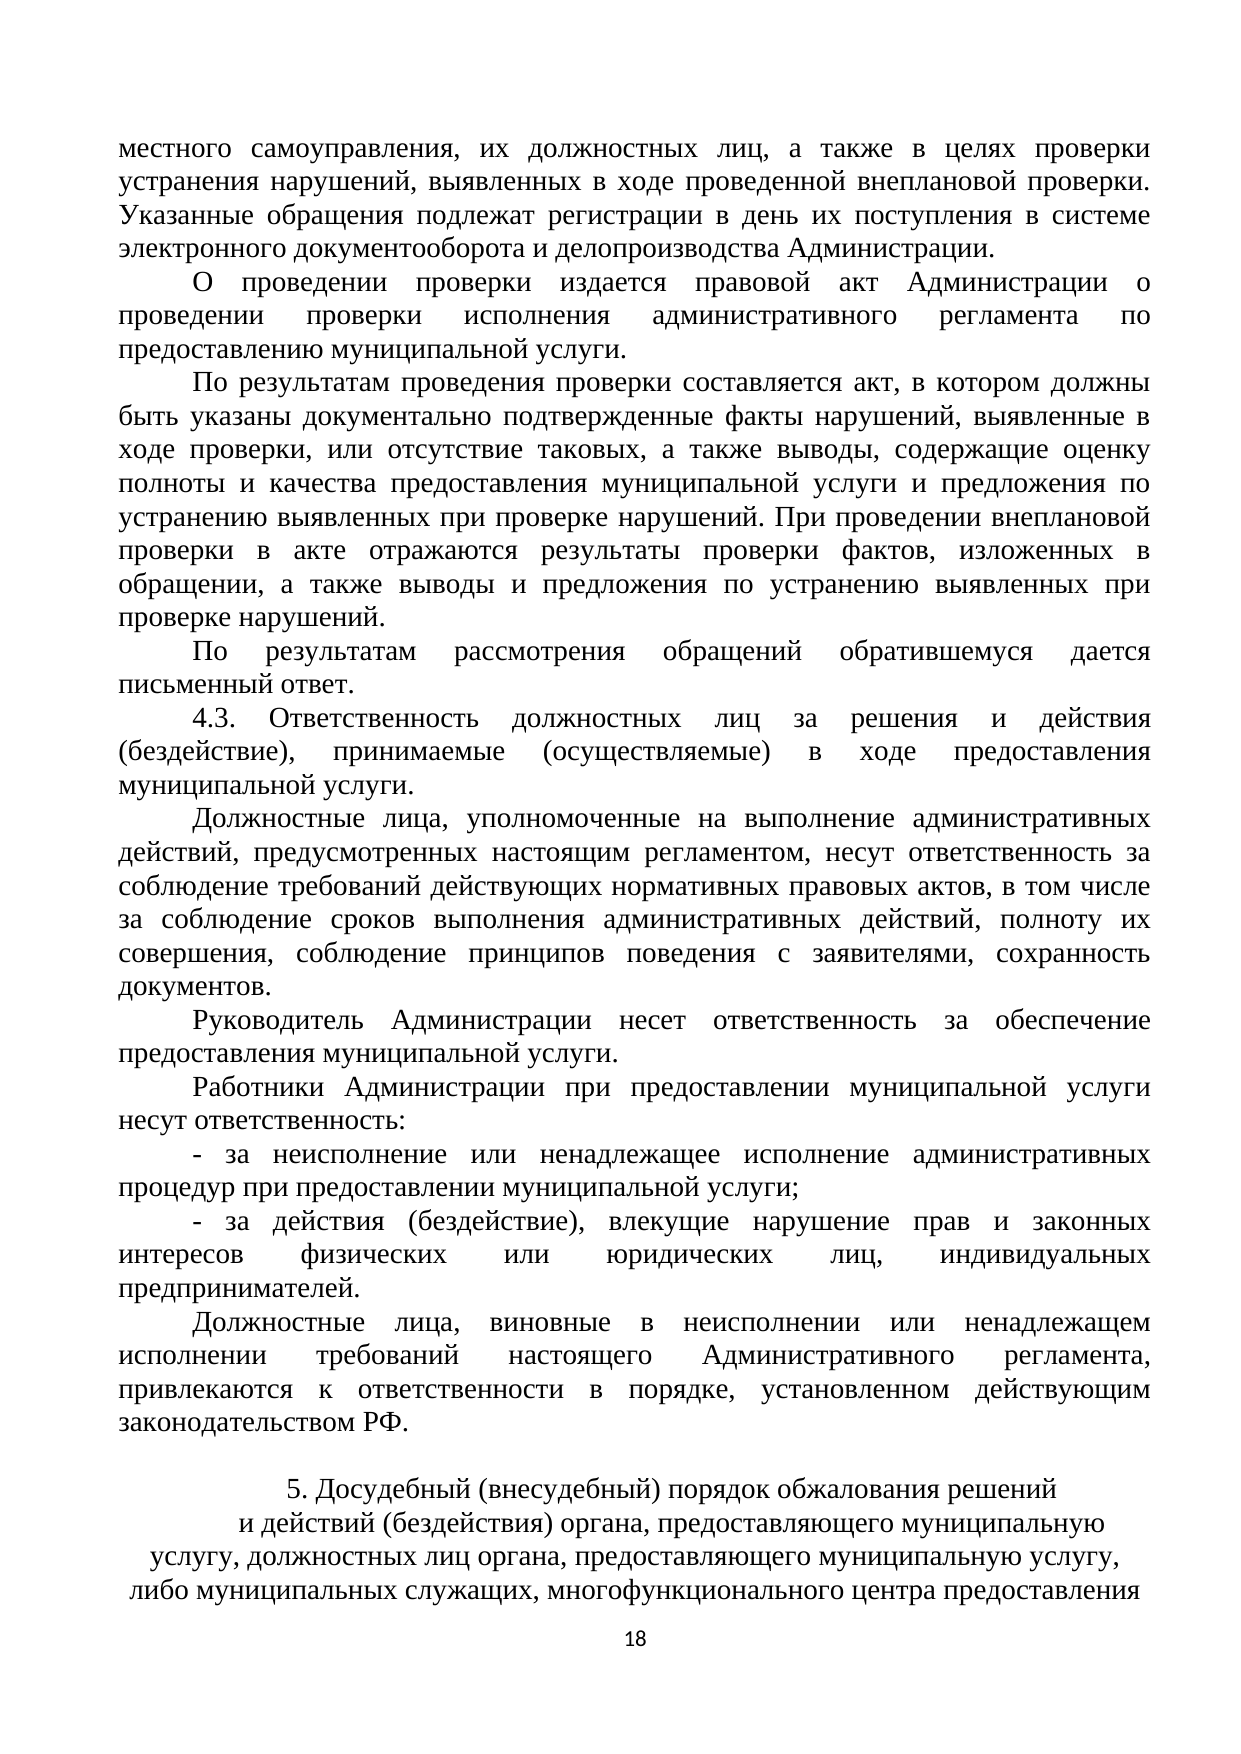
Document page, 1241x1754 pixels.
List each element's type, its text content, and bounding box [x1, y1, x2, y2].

text По результатам проведения проверки составляется акт, в котором должны быть указаны документально подтвержденные факты нарушений, выявленные в ходе проверки, или отсутствие таковых, а также выводы, содержащие оценку полноты и качества предоставления муниципальной услуги и предложения по устранению выявленных при проверке нарушений. При проведении внеплановой проверки в акте отражаются результаты проверки фактов, изложенных в обращении, а также выводы и предложения по устранению выявленных при проверке нарушений. [118, 364, 1152, 633]
text 4.3. Ответственность должностных лиц за решения и действия (бездействие), принимаемые (осуществляемые) в ходе предоставления муниципальной услуги. [118, 700, 1152, 801]
text По результатам рассмотрения обращений обратившемуся дается письменный ответ. [118, 633, 1152, 700]
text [118, 130, 1152, 264]
text - за неисполнение или ненадлежащее исполнение административных процедур при предоставлении муниципальной услуги; [118, 1136, 1152, 1203]
text - за действия (бездействие), влекущие нарушение прав и законных интересов физических или юридических лиц, индивидуальных предпринимателей. [118, 1203, 1152, 1304]
text Должностные лица, виновные в неисполнении или ненадлежащем исполнении требований настоящего Административного регламента, привлекаются к ответственности в порядке, установленном действующим законодательством РФ. [118, 1304, 1152, 1438]
text О проведении проверки издается правовой акт Администрации о проведении проверки исполнения административного регламента по предоставлению муниципальной услуги. [118, 264, 1152, 364]
text Должностные лица, уполномоченные на выполнение административных действий, предусмотренных настоящим регламентом, несут ответственность за соблюдение требований действующих нормативных правовых актов, в том числе за соблюдение сроков выполнения административных действий, полноту их совершения, соблюдение принципов поведения с заявителями, сохранность документов. [118, 801, 1152, 1002]
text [118, 1505, 1152, 1606]
text 5. Досудебный (внесудебный) порядок обжалования решений [118, 1471, 1152, 1505]
text Руководитель Администрации несет ответственность за обеспечение предоставления муниципальной услуги. [118, 1002, 1152, 1069]
text Работники Администрации при предоставлении муниципальной услуги несут ответственность: [118, 1069, 1152, 1136]
